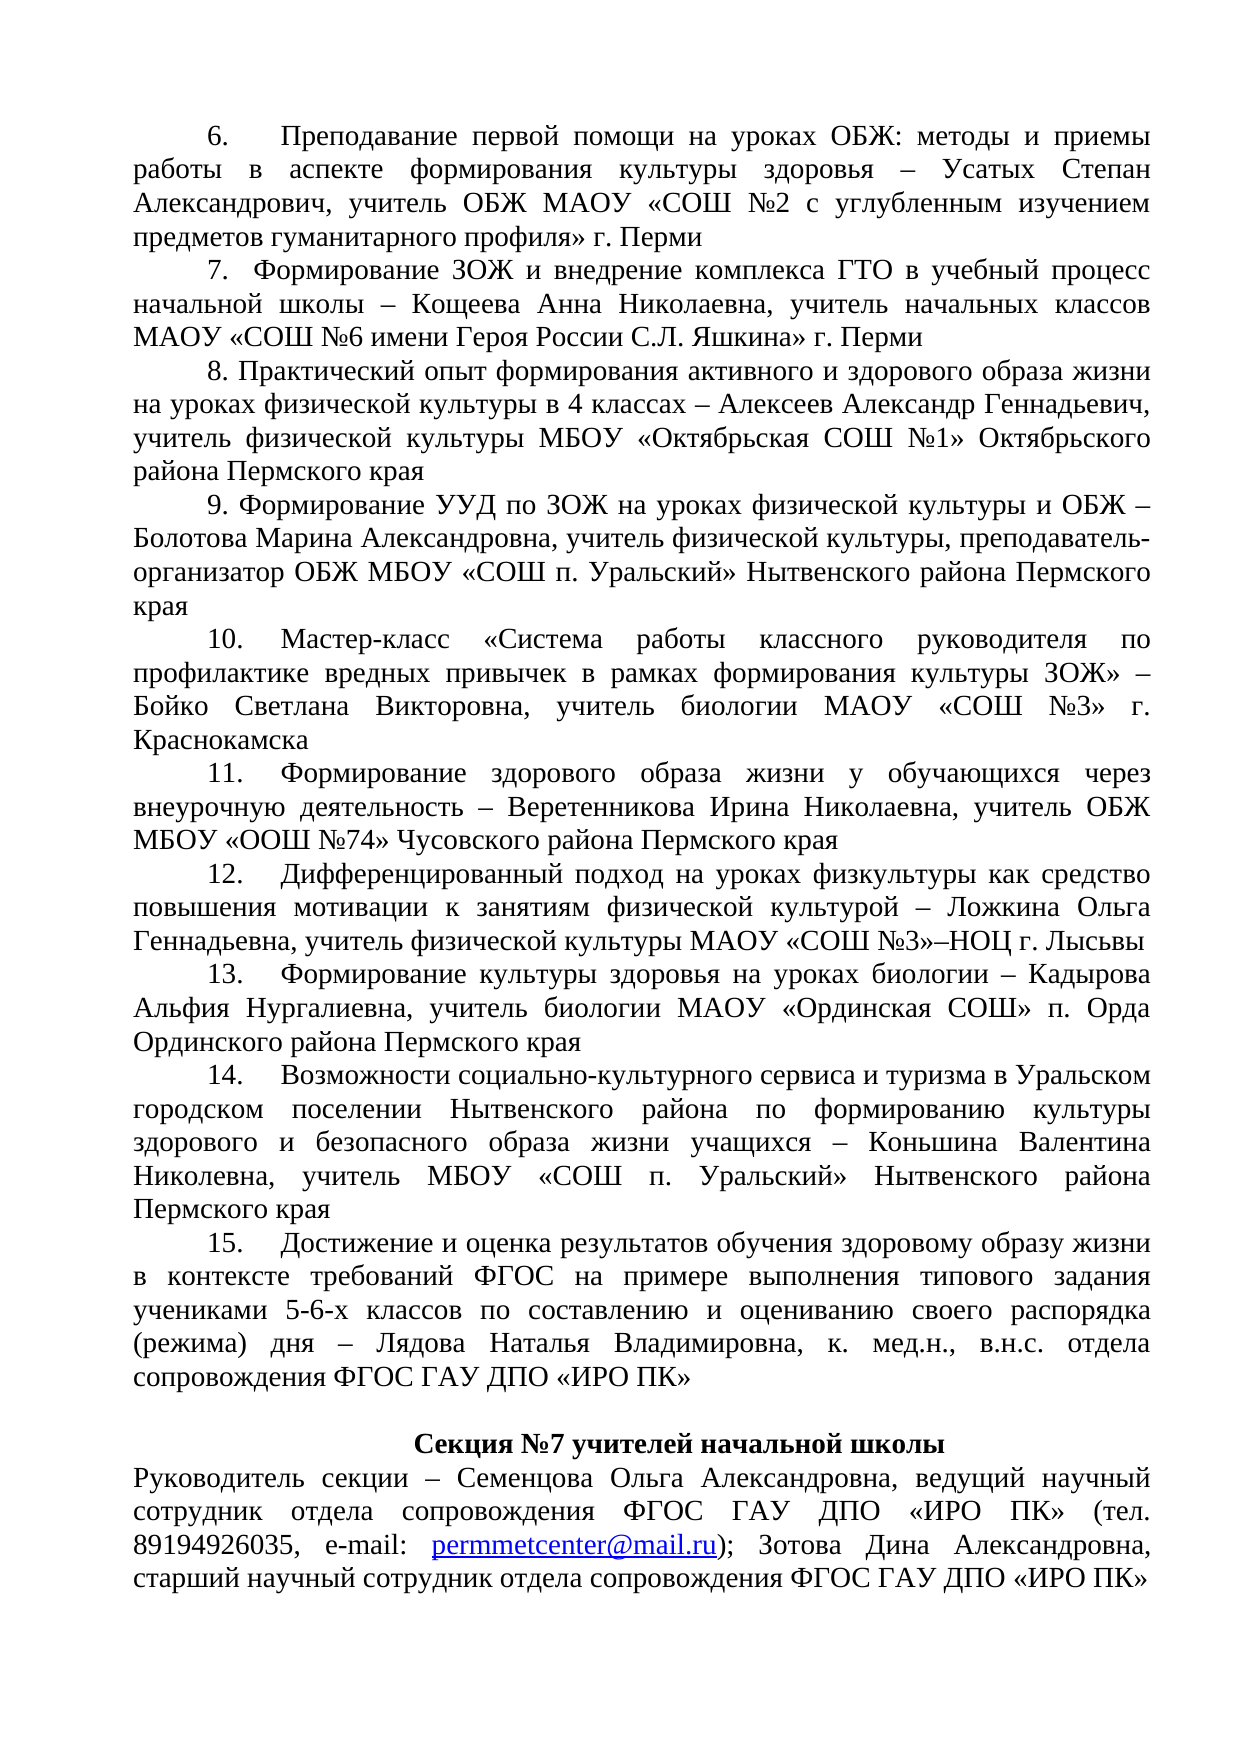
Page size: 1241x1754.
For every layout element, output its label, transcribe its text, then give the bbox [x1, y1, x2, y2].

text 14. Возможности социально-культурного сервиса и туризма в Уральском городском поселении Нытвенского района по формированию культуры здорового и безопасного образа жизни учащихся – Коньшина Валентина Николевна, учитель МБОУ «СОШ п. Уральский» Нытвенского района Пермского края [133, 1057, 1152, 1225]
text 8. Практический опыт формирования активного и здорового образа жизни на уроках физической культуры в 4 классах – Алексеев Александр Геннадьевич, учитель физической культуры МБОУ «Октябрьская СОШ №1» Октябрьского района Пермского края [133, 353, 1152, 487]
text 15. Достижение и оценка результатов обучения здоровому образу жизни в контексте требований ФГОС на примере выполнения типового задания учениками 5-6-х классов по составлению и оцениванию своего распорядка (режима) дня – Лядова Наталья Владимировна, к. мед.н., в.н.с. отдела сопровождения ФГОС ГАУ ДПО «ИРО ПК» [133, 1225, 1152, 1393]
text 13. Формирование культуры здоровья на уроках биологии – Кадырова Альфия Нургалиевна, учитель биологии МАОУ «Ординская СОШ» п. Орда Ординского района Пермского края [133, 957, 1152, 1057]
list Руководитель секции – Семенцова Ольга Александровна, ведущий научный сотрудник отдела сопровождения ФГОС ГАУ ДПО «ИРО ПК» (тел. 89194926035, e-mail: permmetcenter@mail.ru); Зотова Дина Александровна, старший научный сотрудник отдела сопровождения ФГОС ГАУ ДПО «ИРО ПК» [133, 1460, 1152, 1594]
text 6. Преподавание первой помощи на уроках ОБЖ: методы и приемы работы в аспекте формирования культуры здоровья – Усатых Степан Александрович, учитель ОБЖ МАОУ «СОШ №2 с углубленным изучением предметов гуманитарного профиля» г. Перми [133, 118, 1152, 252]
text 10. Мастер-класс «Система работы классного руководителя по профилактике вредных привычек в рамках формирования культуры ЗОЖ» – Бойко Светлана Викторовна, учитель биологии МАОУ «СОШ №3» г. Краснокамска [133, 621, 1152, 755]
text 11. Формирование здорового образа жизни у обучающихся через внеурочную деятельность – Веретенникова Ирина Николаевна, учитель ОБЖ МБОУ «ООШ №74» Чусовского района Пермского края [133, 755, 1152, 856]
text 9. Формирование УУД по ЗОЖ на уроках физической культуры и ОБЖ – Болотова Марина Александровна, учитель физической культуры, преподаватель-организатор ОБЖ МБОУ «СОШ п. Уральский» Нытвенского района Пермского края [133, 487, 1152, 621]
text 7. Формирование ЗОЖ и внедрение комплекса ГТО в учебный процесс начальной школы – Кощеева Анна Николаевна, учитель начальных классов МАОУ «СОШ №6 имени Героя России С.Л. Яшкина» г. Перми [133, 252, 1152, 353]
list Секция №7 учителей начальной школы [133, 1426, 1152, 1460]
text 12. Дифференцированный подход на уроках физкультуры как средство повышения мотивации к занятиям физической культурой – Ложкина Ольга Геннадьевна, учитель физической культуры МАОУ «СОШ №3»–НОЦ г. Лысьвы [133, 856, 1152, 957]
